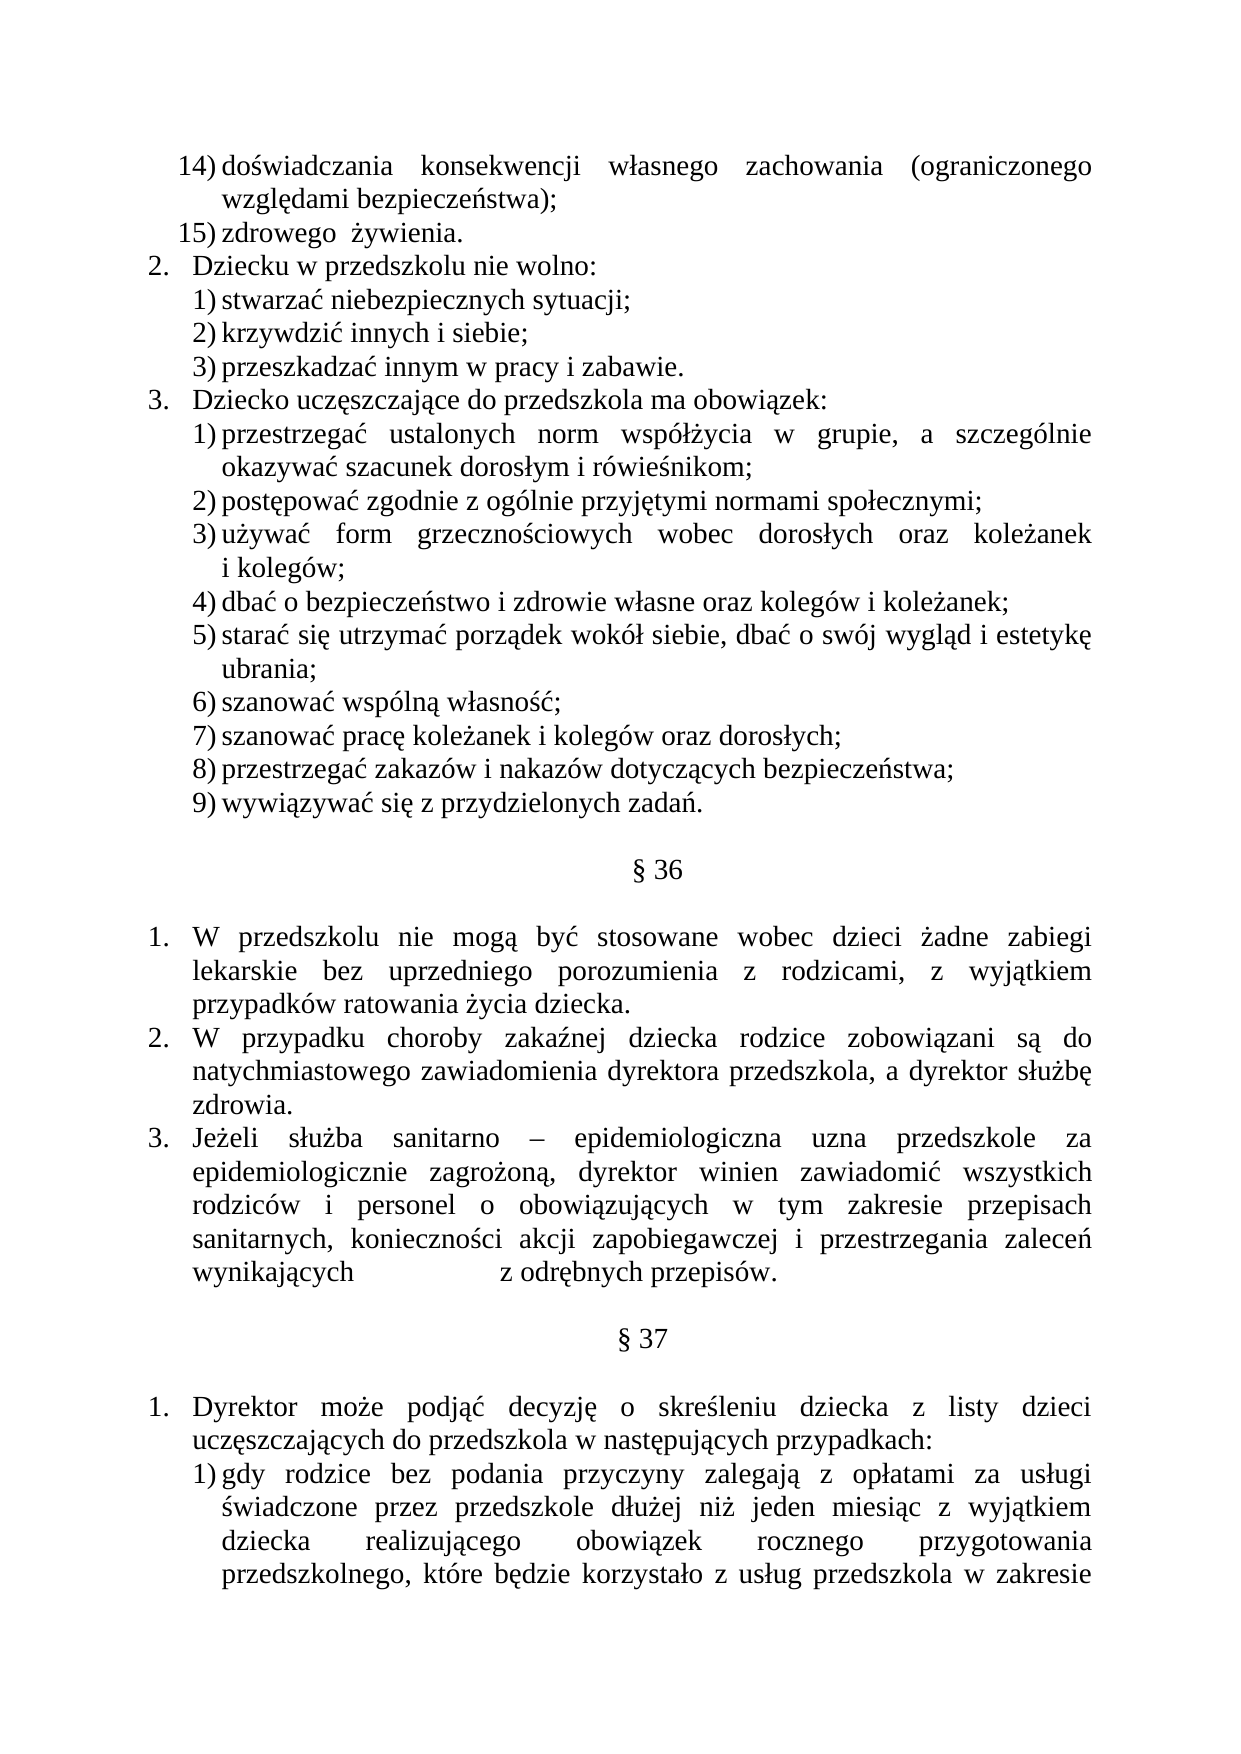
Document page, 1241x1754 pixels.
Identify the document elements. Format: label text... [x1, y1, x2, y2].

list W przypadku choroby zakaźnej dziecka rodzice zobowiązani są do natychmiastowego zawiadomienia dyrektora przedszkola, a dyrektor służbę zdrowia. [148, 1020, 1093, 1120]
list postępować zgodnie z ogólnie przyjętymi normami społecznymi; [192, 483, 1093, 517]
list zdrowego żywienia. [177, 215, 1093, 248]
list szanować wspólną własność; [192, 684, 1093, 718]
list Dziecku w przedszkolu nie wolno: [148, 248, 1093, 282]
list starać się utrzymać porządek wokół siebie, dbać o swój wygląd i estetykę ubrania; [192, 617, 1093, 684]
list § 37 [192, 1322, 1093, 1355]
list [192, 1456, 1093, 1590]
list używać form grzecznościowych wobec dorosłych oraz koleżanek i kolegów; [192, 517, 1093, 584]
list krzywdzić innych i siebie; [192, 315, 1093, 349]
list przestrzegać zakazów i nakazów dotyczących bezpieczeństwa; [192, 751, 1093, 785]
list dbać o bezpieczeństwo i zdrowie własne oraz kolegów i koleżanek; [192, 584, 1093, 617]
list § 36 [221, 852, 1093, 886]
list stwarzać niebezpiecznych sytuacji; [192, 282, 1093, 315]
list Dziecko uczęszczające do przedszkola ma obowiązek: [148, 382, 1093, 416]
list przestrzegać ustalonych norm współżycia w grupie, a szczególnie okazywać szacunek dorosłym i rówieśnikom; [192, 416, 1093, 483]
list doświadczania konsekwencji własnego zachowania (ograniczonego względami bezpieczeństwa); [177, 148, 1093, 215]
list Jeżeli służba sanitarno – epidemiologiczna uzna przedszkole za epidemiologicznie zagrożoną, dyrektor winien zawiadomić wszystkich rodziców i personel o obowiązujących w tym zakresie przepisach sanitarnych, konieczności akcji zapobiegawczej i przestrzegania zaleceń wynikających z odrębnych przepisów. [148, 1120, 1093, 1288]
list przeszkadzać innym w pracy i zabawie. [192, 349, 1093, 382]
list wywiązywać się z przydzielonych zadań. [192, 785, 1093, 818]
list Dyrektor może podjąć decyzję o skreśleniu dziecka z listy dzieci uczęszczających do przedszkola w następujących przypadkach: [148, 1389, 1093, 1456]
list W przedszkolu nie mogą być stosowane wobec dzieci żadne zabiegi lekarskie bez uprzedniego porozumienia z rodzicami, z wyjątkiem przypadków ratowania życia dziecka. [148, 919, 1093, 1020]
list szanować pracę koleżanek i kolegów oraz dorosłych; [192, 718, 1093, 751]
